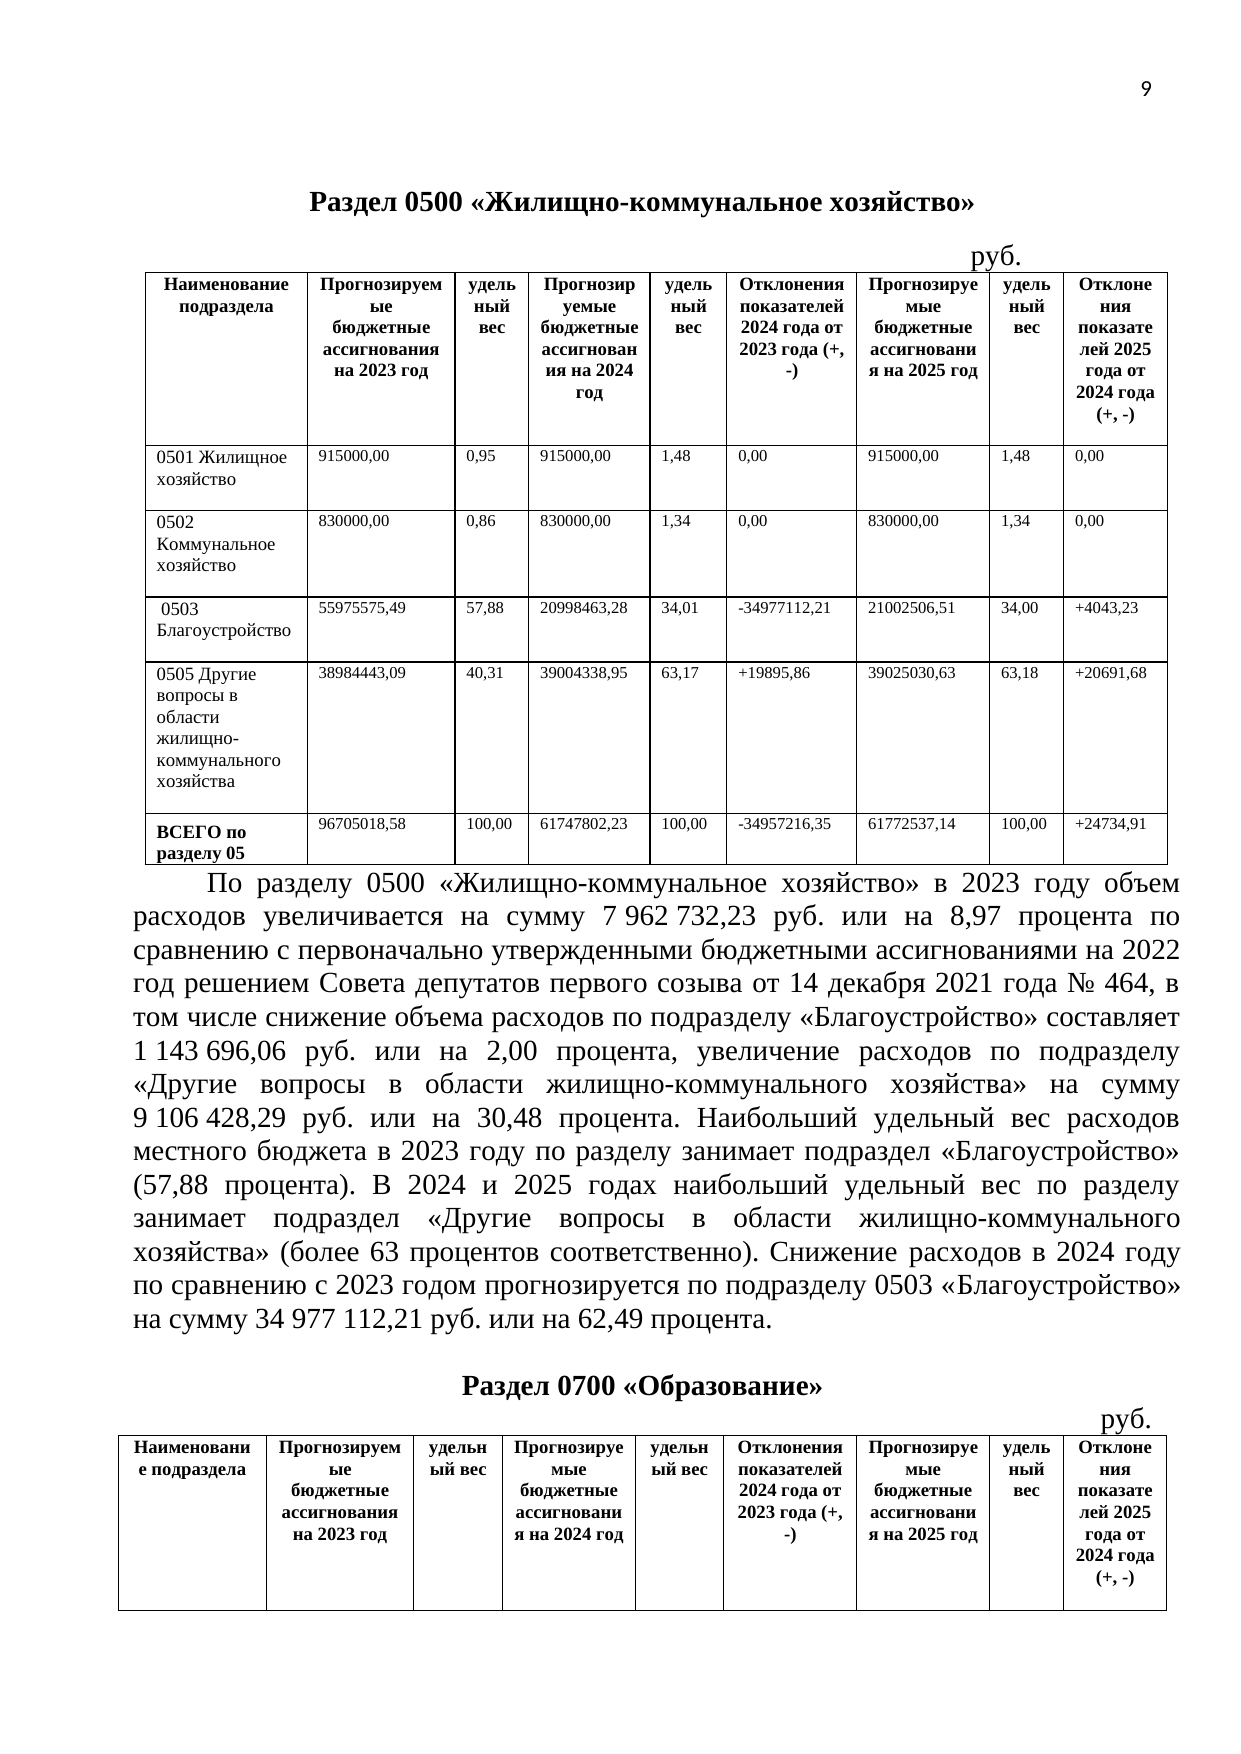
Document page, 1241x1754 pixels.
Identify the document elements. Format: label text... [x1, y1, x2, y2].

table_cell 0501 Жилищное хозяйство [146, 446, 307, 510]
table_header Прогнозируемые бюджетные ассигнования на 2024 год [529, 273, 649, 445]
table_cell +19895,86 [727, 663, 856, 813]
table_cell 96705018,58 [308, 814, 454, 864]
table_cell 1,48 [990, 446, 1063, 510]
text руб. [133, 1402, 1152, 1435]
table_cell +4043,23 [1064, 598, 1167, 661]
table_cell 38984443,09 [308, 663, 454, 813]
table_cell 1,48 [651, 446, 726, 510]
table_cell ВСЕГО по разделу 05 [146, 814, 307, 864]
table_cell 915000,00 [857, 446, 989, 510]
text Раздел 0700 «Образование» [133, 1368, 1152, 1402]
table_header Отклонения показателей 2024 года от 2023 года (+, -) [724, 1436, 856, 1610]
table_cell 39004338,95 [529, 663, 649, 813]
table_cell 63,17 [651, 663, 726, 813]
table_cell 20998463,28 [529, 598, 649, 661]
table_cell -34957216,35 [727, 814, 856, 864]
table_cell 57,88 [456, 598, 528, 661]
text Раздел 0500 «Жилищно-коммунальное хозяйство» [133, 184, 1152, 218]
table_cell 0,00 [727, 511, 856, 596]
table_cell 61747802,23 [529, 814, 649, 864]
table_header Прогнозируемые бюджетные ассигнования на 2023 год [308, 273, 454, 445]
table_header удельный вес [414, 1436, 502, 1610]
table_header Отклонения показателей 2025 года от 2024 года (+, -) [1064, 273, 1167, 445]
table_header удельный вес [651, 273, 726, 445]
table_cell 0502 Коммунальное хозяйство [146, 511, 307, 596]
table_header Прогнозируемые бюджетные ассигнования на 2025 год [857, 1436, 989, 1610]
table_cell 100,00 [456, 814, 528, 864]
table_cell 40,31 [456, 663, 528, 813]
table_cell 0,86 [456, 511, 528, 596]
table_header удельный вес [456, 273, 528, 445]
table_cell 21002506,51 [857, 598, 989, 661]
text По разделу 0500 «Жилищно-коммунальное хозяйство» в 2023 году объем расходов увеличивается на сумму 7 962 732,23 руб. или на 8,97 процента по сравнению с первоначально утвержденными бюджетными ассигнованиями на 2022 год решением Совета депутатов первого созыва от 14 декабря 2021 года № 464, в том числе снижение объема расходов по подразделу «Благоустройство» составляет 1 143 696,06 руб. или на 2,00 процента, увеличение расходов по подразделу «Другие вопросы в области жилищно-коммунального хозяйства» на сумму 9 106 428,29 руб. или на 30,48 процента. Наибольший удельный вес расходов местного бюджета в 2023 году по разделу занимает подраздел «Благоустройство» (57,88 процента). В 2024 и 2025 годах наибольший удельный вес по разделу занимает подраздел «Другие вопросы в области жилищно-коммунального хозяйства» (более 63 процентов соответственно). Снижение расходов в 2024 году по сравнению с 2023 годом прогнозируется по подразделу 0503 «Благоустройство» на сумму 34 977 112,21 руб. или на 62,49 процента. [133, 865, 1181, 1334]
table_cell 55975575,49 [308, 598, 454, 661]
table_header Отклонения показателей 2024 года от 2023 года (+, -) [727, 273, 856, 445]
text руб. [133, 238, 1152, 272]
table_header Прогнозируемые бюджетные ассигнования на 2023 год [267, 1436, 413, 1610]
table_cell 830000,00 [308, 511, 454, 596]
table_cell 0,00 [1064, 446, 1167, 510]
table_cell 34,01 [651, 598, 726, 661]
table_cell 0,00 [727, 446, 856, 510]
table_cell +20691,68 [1064, 663, 1167, 813]
table_cell -34977112,21 [727, 598, 856, 661]
table_cell 63,18 [990, 663, 1063, 813]
table_header Отклонения показателей 2025 года от 2024 года (+, -) [1064, 1436, 1166, 1610]
table_cell 0,95 [456, 446, 528, 510]
table_cell 0,00 [1064, 511, 1167, 596]
table_cell 100,00 [990, 814, 1063, 864]
table_cell +24734,91 [1064, 814, 1167, 864]
table_cell 915000,00 [529, 446, 649, 510]
table_header Наименование подраздела [119, 1436, 266, 1610]
table_header удельный вес [990, 1436, 1063, 1610]
table_cell 0503 Благоустройство [146, 598, 307, 661]
table_header удельный вес [636, 1436, 723, 1610]
table_cell 1,34 [651, 511, 726, 596]
table_header Прогнозируемые бюджетные ассигнования на 2024 год [503, 1436, 635, 1610]
table_header Наименование подраздела [146, 273, 307, 445]
table_cell 0505 Другие вопросы в области жилищно-коммунального хозяйства [146, 663, 307, 813]
table_cell 39025030,63 [857, 663, 989, 813]
table_cell 100,00 [651, 814, 726, 864]
table_header удельный вес [990, 273, 1063, 445]
table_cell 1,34 [990, 511, 1063, 596]
table_header Прогнозируемые бюджетные ассигнования на 2025 год [857, 273, 989, 445]
table_cell 830000,00 [857, 511, 989, 596]
table_cell 61772537,14 [857, 814, 989, 864]
table_cell 830000,00 [529, 511, 649, 596]
table_cell 34,00 [990, 598, 1063, 661]
table_cell 915000,00 [308, 446, 454, 510]
